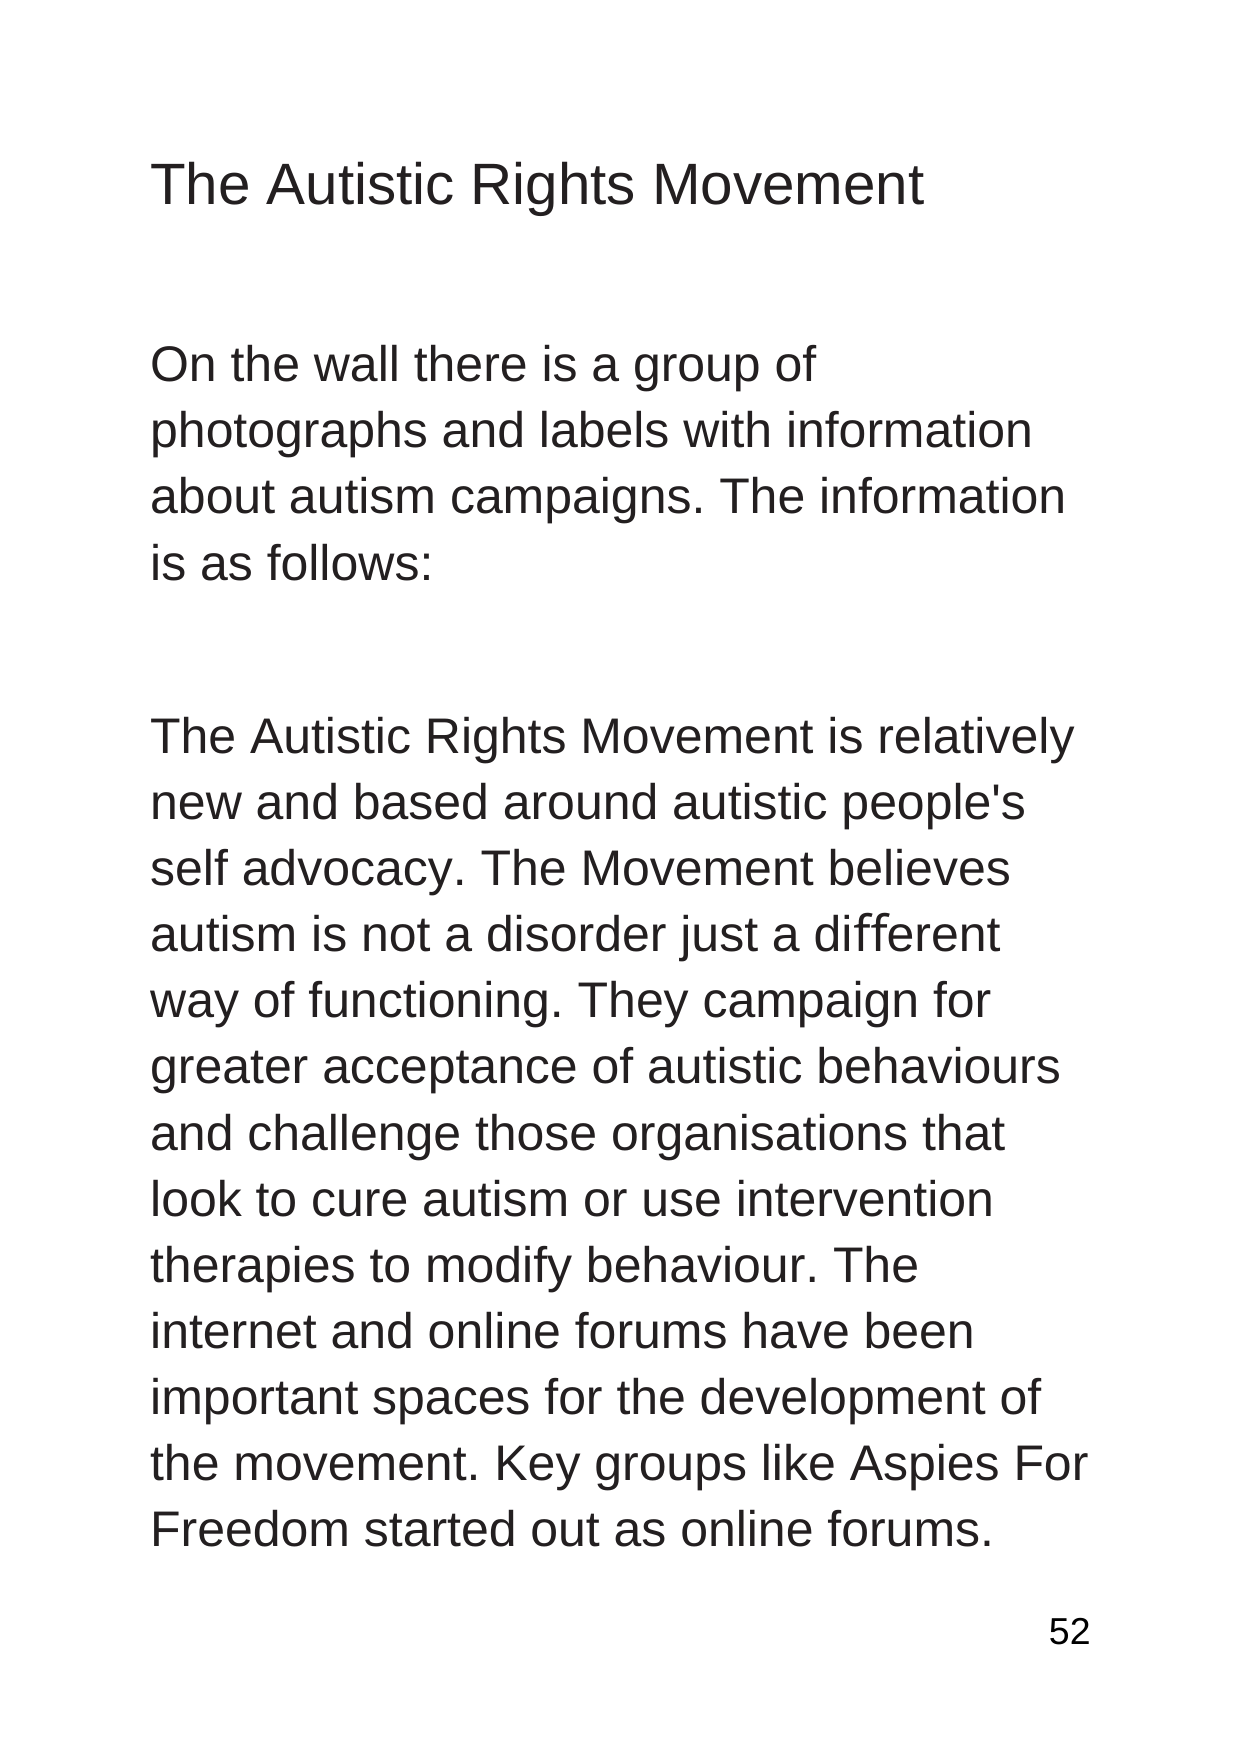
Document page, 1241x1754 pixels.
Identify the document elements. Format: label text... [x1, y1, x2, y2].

text On the wall there is a group of photographs and labels with information about autism campaigns. The information is as follows: [150, 335, 1090, 590]
text The Autistic Rights Movement [150, 150, 1090, 217]
text The Autistic Rights Movement is relatively new and based around autistic people's self advocacy. The Movement believes autism is not a disorder just a diﬀerent way of functioning. They campaign for greater acceptance of autistic behaviours and challenge those organisations that look to cure autism or use intervention therapies to modify behaviour. The internet and online forums have been important spaces for the development of the movement. Key groups like Aspies For Freedom started out as online forums. [150, 707, 1090, 1557]
